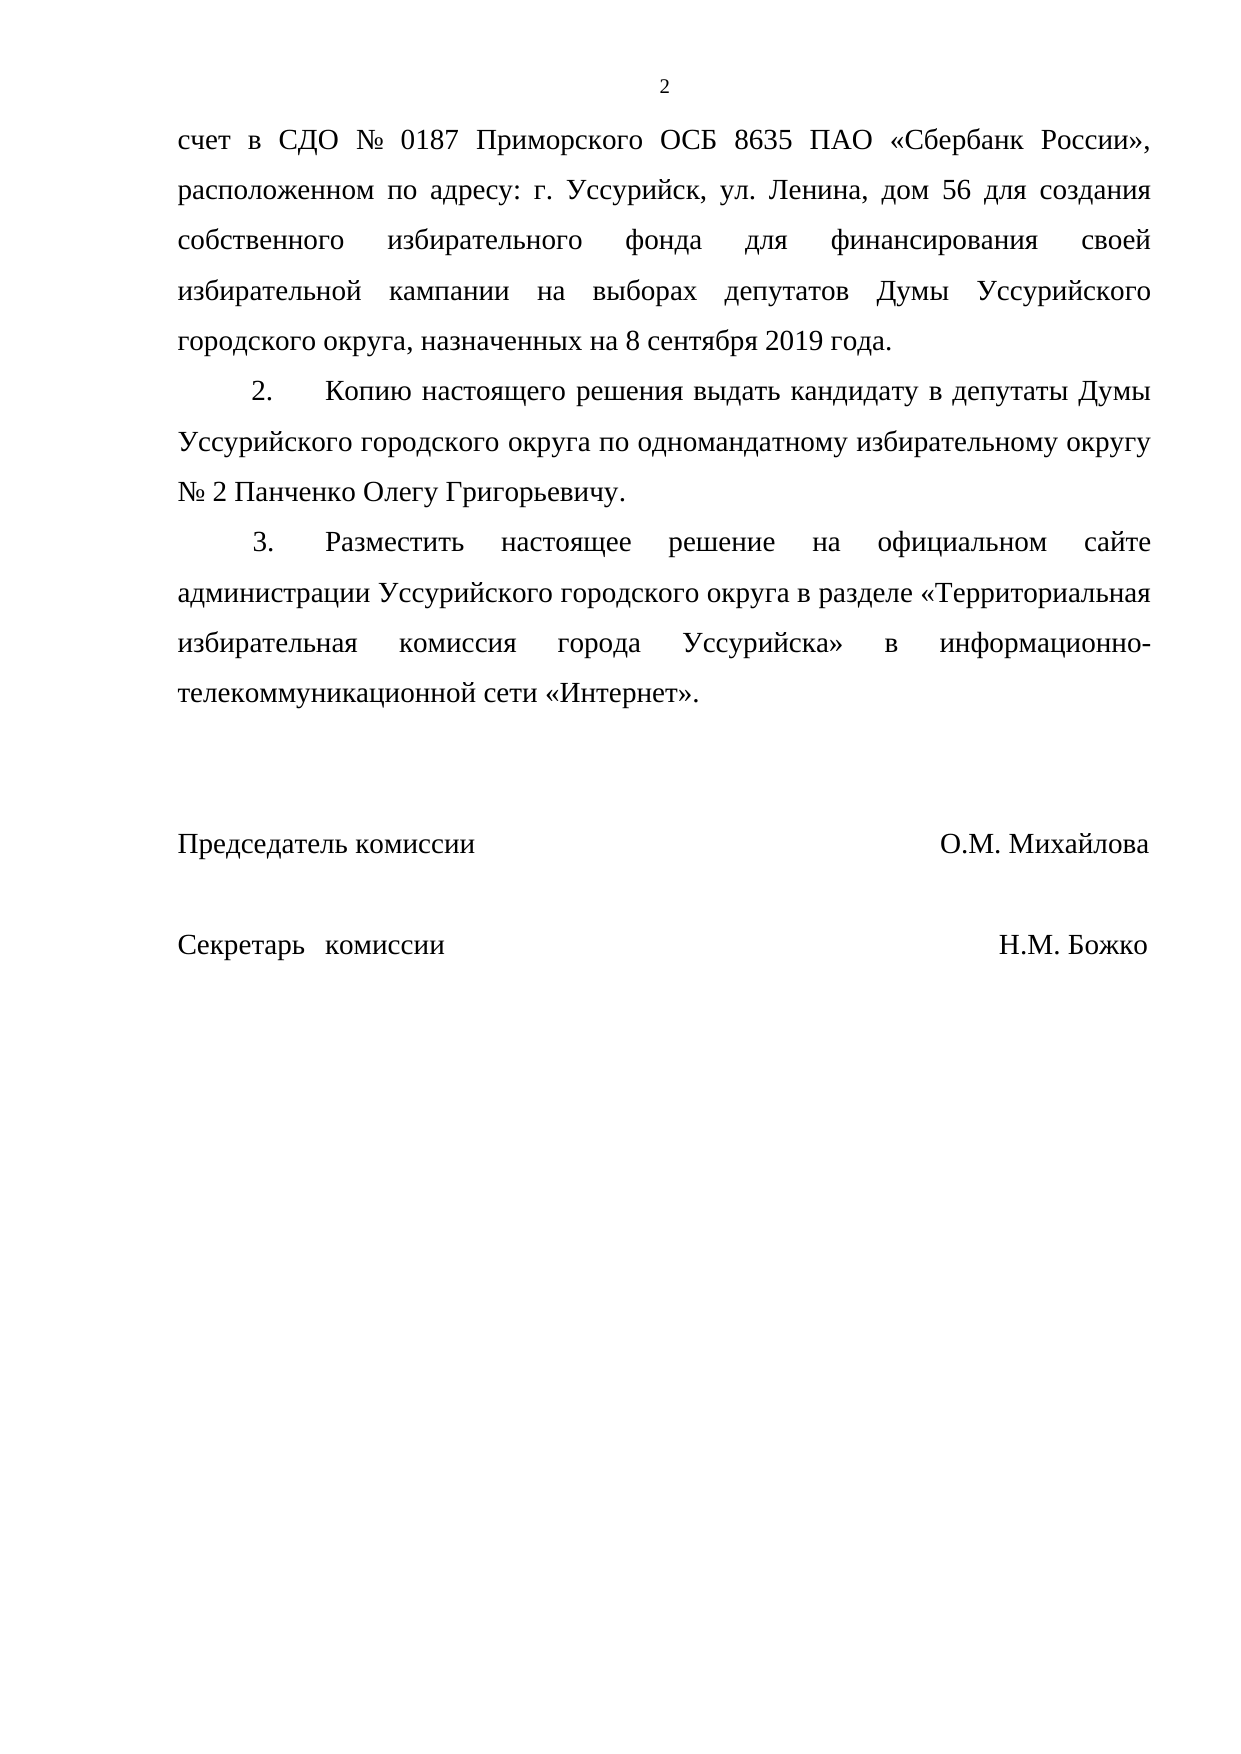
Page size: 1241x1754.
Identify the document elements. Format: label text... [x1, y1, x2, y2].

text Секретарь комиссии Н.М. Божко [177, 927, 1152, 1011]
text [177, 122, 1152, 357]
list Разместить настоящее решение на официальном сайте администрации Уссурийского городского округа в разделе «Территориальная избирательная комиссия города Уссурийска» в информационно-телекоммуникационной сети «Интернет». [177, 524, 1152, 709]
text Председатель комиссии О.М. Михайлова [177, 826, 1152, 860]
list Копию настоящего решения выдать кандидату в депутаты Думы Уссурийского городского округа по одномандатному избирательному округу № 2 Панченко Олегу Григорьевичу. [177, 373, 1152, 508]
